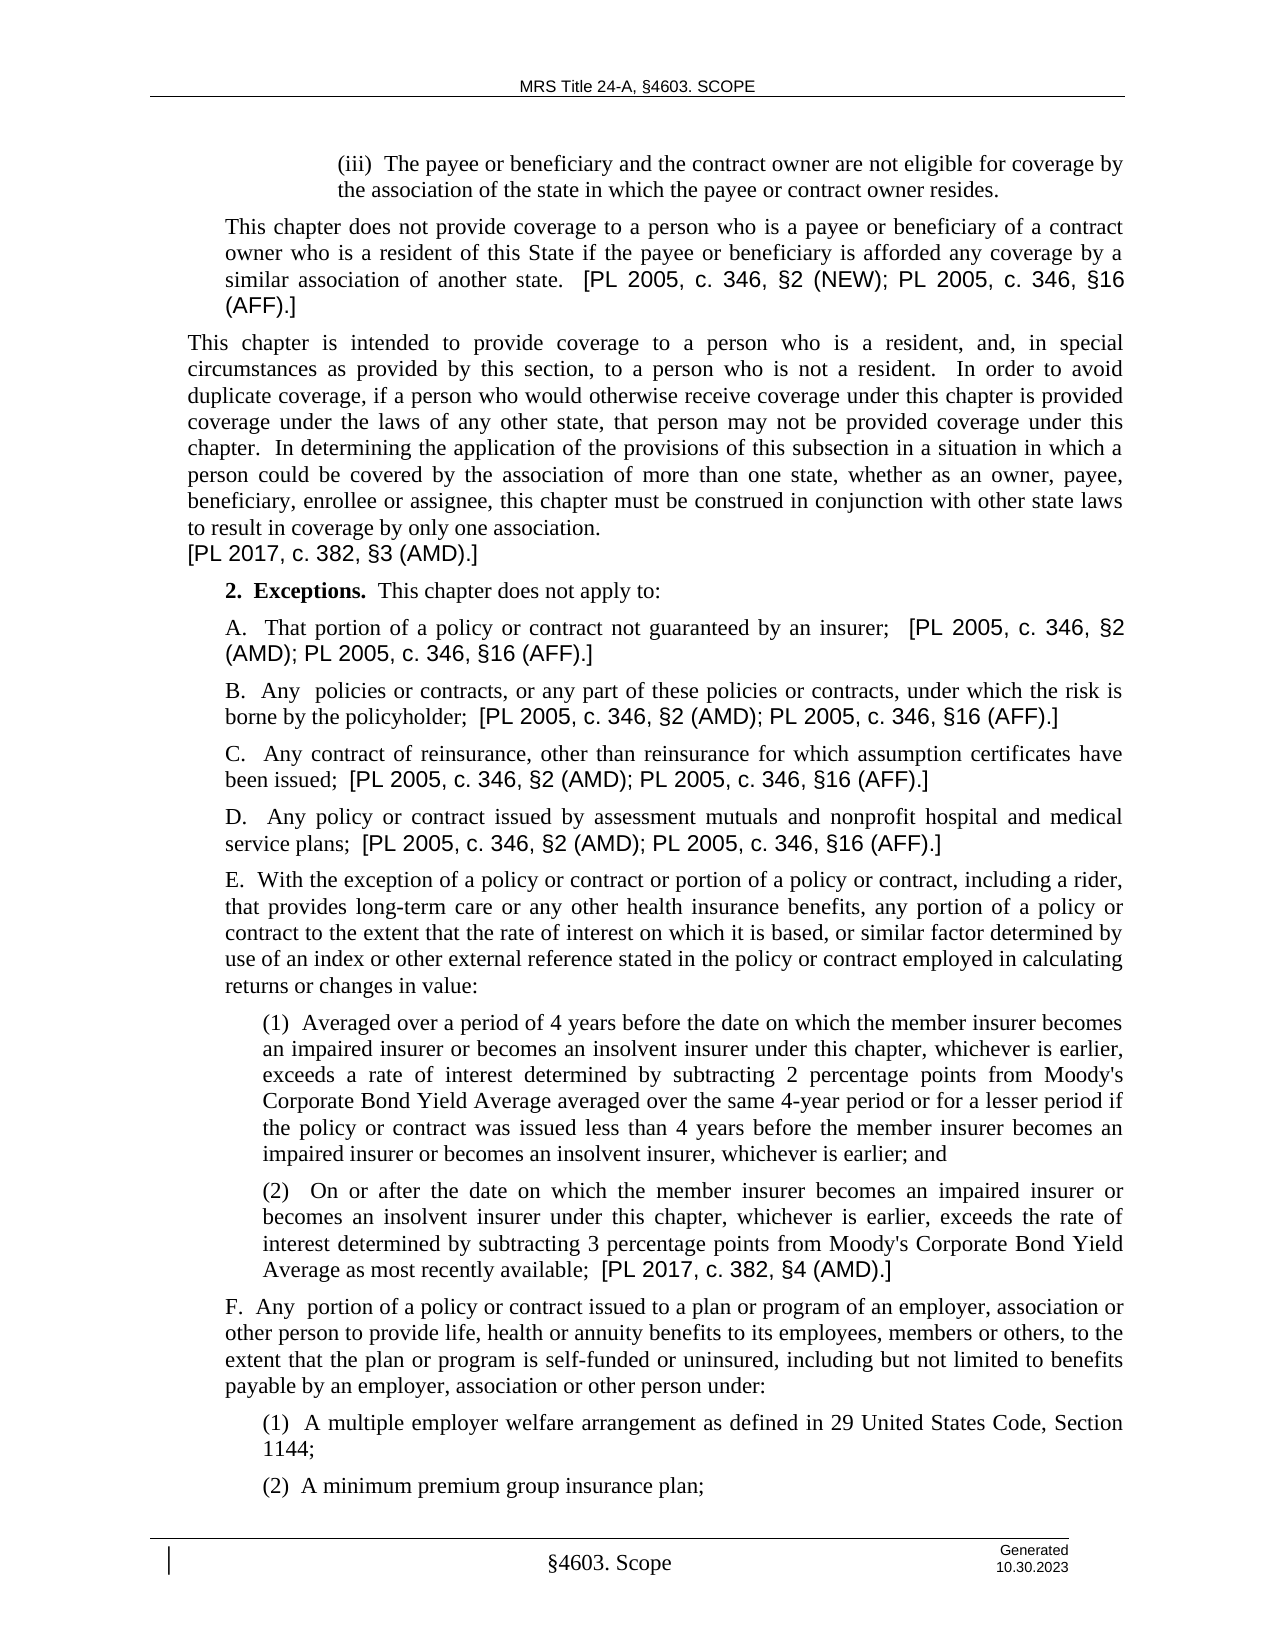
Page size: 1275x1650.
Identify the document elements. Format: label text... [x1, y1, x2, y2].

text (1) Averaged over a period of 4 years before the date on which the member insurer becomes an impaired insurer or becomes an insolvent insurer under this chapter, whichever is earlier, exceeds a rate of interest determined by subtracting 2 percentage points from Moody's Corporate Bond Yield Average averaged over the same 4-year period or for a lesser period if the policy or contract was issued less than 4 years before the member insurer becomes an impaired insurer or becomes an insolvent insurer, whichever is earlier; and [262, 1008, 1125, 1167]
text (iii) The payee or beneficiary and the contract owner are not eligible for coverage by the association of the state in which the payee or contract owner resides. [337, 150, 1125, 203]
text This chapter does not provide coverage to a person who is a payee or beneficiary of a contract owner who is a resident of this State if the payee or beneficiary is afforded any coverage by a similar association of another state. [PL 2005, c. 346, §2 (NEW); PL 2005, c. 346, §16 (AFF).] [225, 213, 1125, 319]
text (2) A minimum premium group insurance plan; [262, 1472, 1125, 1498]
text F. Any portion of a policy or contract issued to a plan or program of an employer, association or other person to provide life, health or annuity benefits to its employees, members or others, to the extent that the plan or program is self-funded or uninsured, including but not limited to benefits payable by an employer, association or other person under: [225, 1293, 1125, 1398]
text 2. Exceptions. This chapter does not apply to: [187, 577, 1125, 603]
text D. Any policy or contract issued by assessment mutuals and nonprofit hospital and medical service plans; [PL 2005, c. 346, §2 (AMD); PL 2005, c. 346, §16 (AFF).] [225, 803, 1125, 856]
text (1) A multiple employer welfare arrangement as defined in 29 United States Code, Section 1144; [262, 1409, 1125, 1462]
text A. That portion of a policy or contract not guaranteed by an insurer; [PL 2005, c. 346, §2 (AMD); PL 2005, c. 346, §16 (AFF).] [225, 613, 1125, 666]
text [PL 2017, c. 382, §3 (AMD).] [187, 540, 1125, 566]
text This chapter is intended to provide coverage to a person who is a resident, and, in special circumstances as provided by this section, to a person who is not a resident. In order to avoid duplicate coverage, if a person who would otherwise receive coverage under this chapter is provided coverage under the laws of any other state, that person may not be provided coverage under this chapter. In determining the application of the provisions of this subsection in a situation in which a person could be covered by the association of more than one state, whether as an owner, payee, beneficiary, enrollee or assignee, this chapter must be construed in conjunction with other state laws to result in coverage by only one association. [187, 329, 1125, 540]
text E. With the exception of a policy or contract or portion of a policy or contract, including a rider, that provides long-term care or any other health insurance benefits, any portion of a policy or contract to the extent that the rate of interest on which it is based, or similar factor determined by use of an index or other external reference stated in the policy or contract employed in calculating returns or changes in value: [225, 866, 1125, 998]
text (2) On or after the date on which the member insurer becomes an impaired insurer or becomes an insolvent insurer under this chapter, whichever is earlier, exceeds the rate of interest determined by subtracting 3 percentage points from Moody's Corporate Bond Yield Average as most recently available; [PL 2017, c. 382, §4 (AMD).] [262, 1177, 1125, 1283]
text C. Any contract of reinsurance, other than reinsurance for which assumption certificates have been issued; [PL 2005, c. 346, §2 (AMD); PL 2005, c. 346, §16 (AFF).] [225, 740, 1125, 793]
text B. Any policies or contracts, or any part of these policies or contracts, under which the risk is borne by the policyholder; [PL 2005, c. 346, §2 (AMD); PL 2005, c. 346, §16 (AFF).] [225, 677, 1125, 729]
